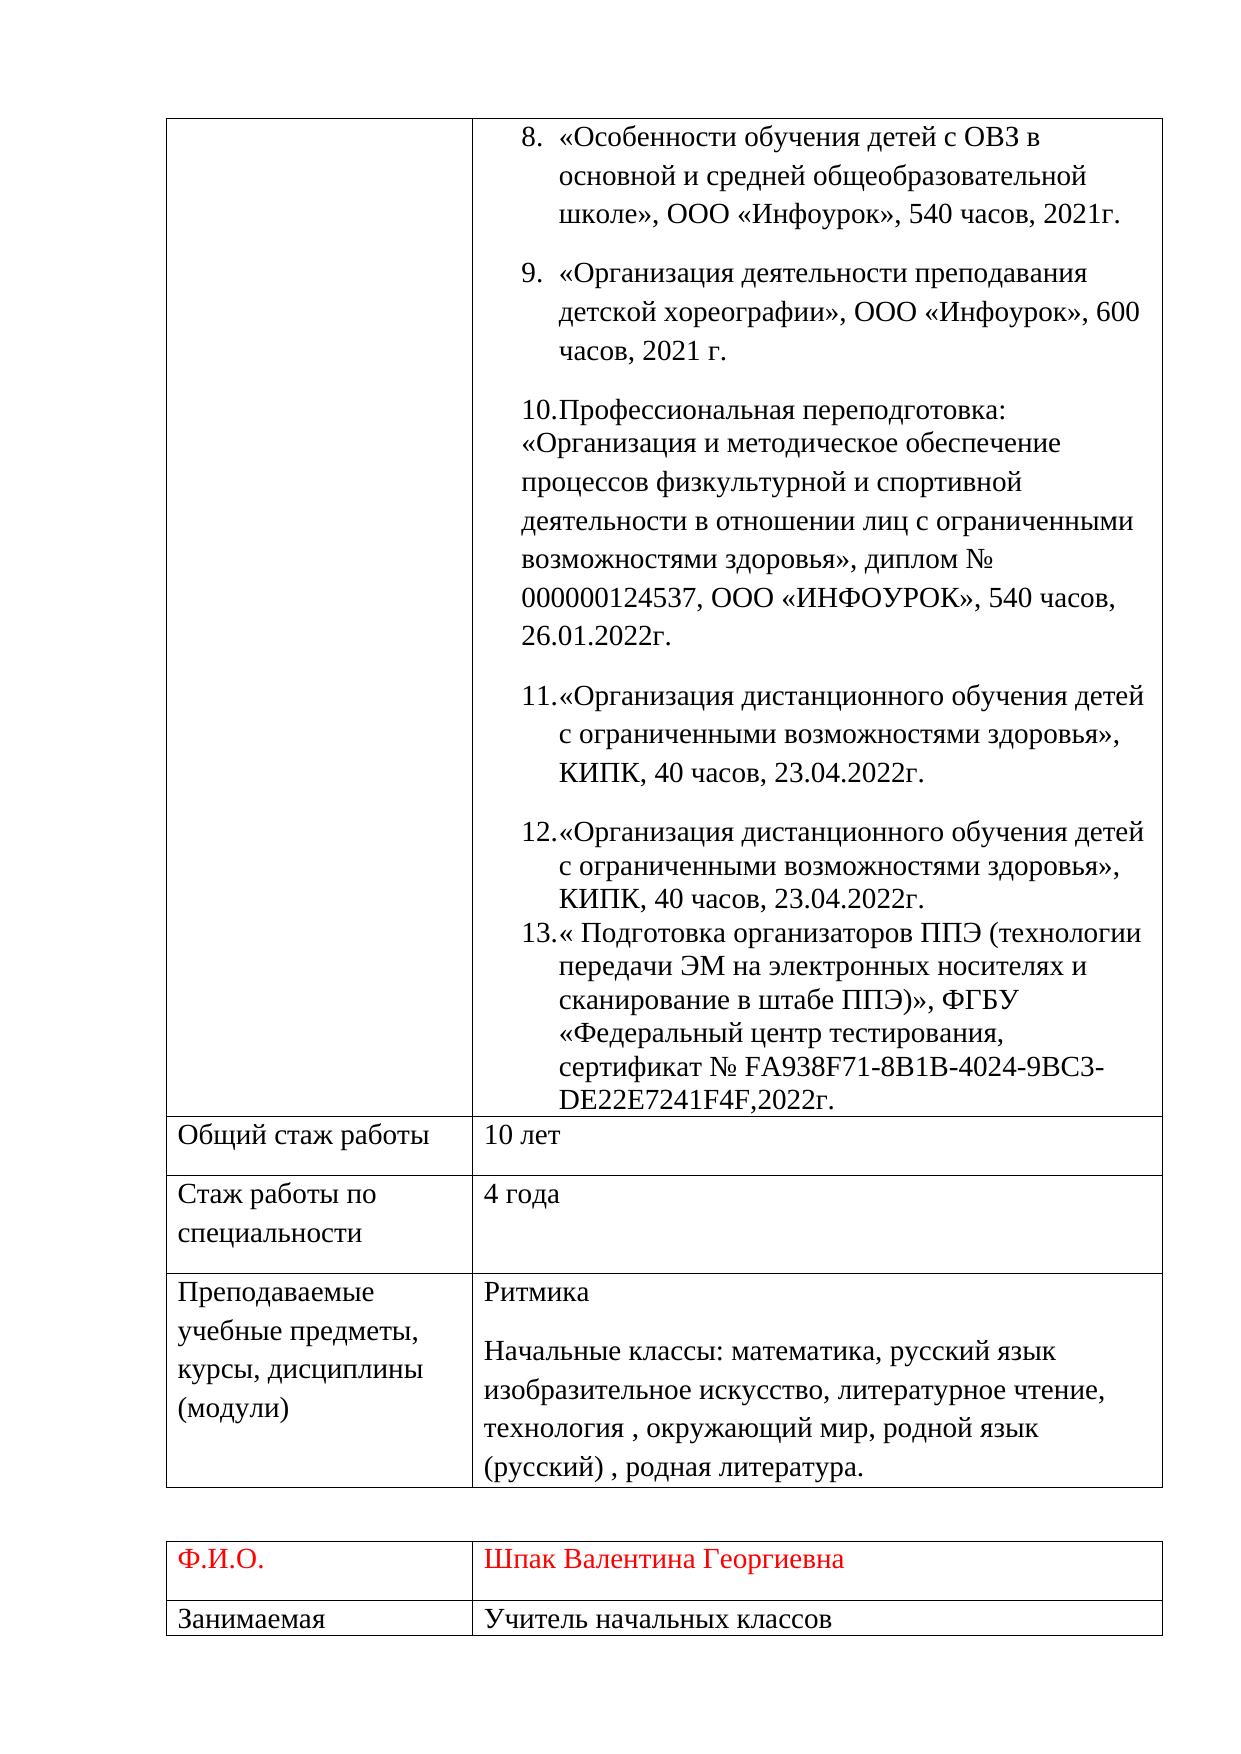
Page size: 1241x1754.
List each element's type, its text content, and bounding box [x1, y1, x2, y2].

table_cell Преподаваемые учебные предметы, курсы, дисциплины (модули) [167, 1274, 472, 1487]
table_header Шпак Валентина Георгиевна [473, 1542, 1162, 1600]
table_cell Стаж работы по специальности [167, 1176, 472, 1273]
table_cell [473, 119, 1162, 1116]
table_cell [167, 1601, 472, 1634]
table_cell 4 года [473, 1176, 1162, 1273]
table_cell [167, 119, 472, 1116]
table_cell 10 лет [473, 1117, 1162, 1175]
table_cell Общий стаж работы [167, 1117, 472, 1175]
table_cell Ритмика Начальные классы: математика, русский язык изобразительное искусство, литературное чтение, технология , окружающий мир, родной язык (русский) , родная литература. [473, 1274, 1162, 1487]
table_header Ф.И.О. [167, 1542, 472, 1600]
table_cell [473, 1601, 1162, 1634]
